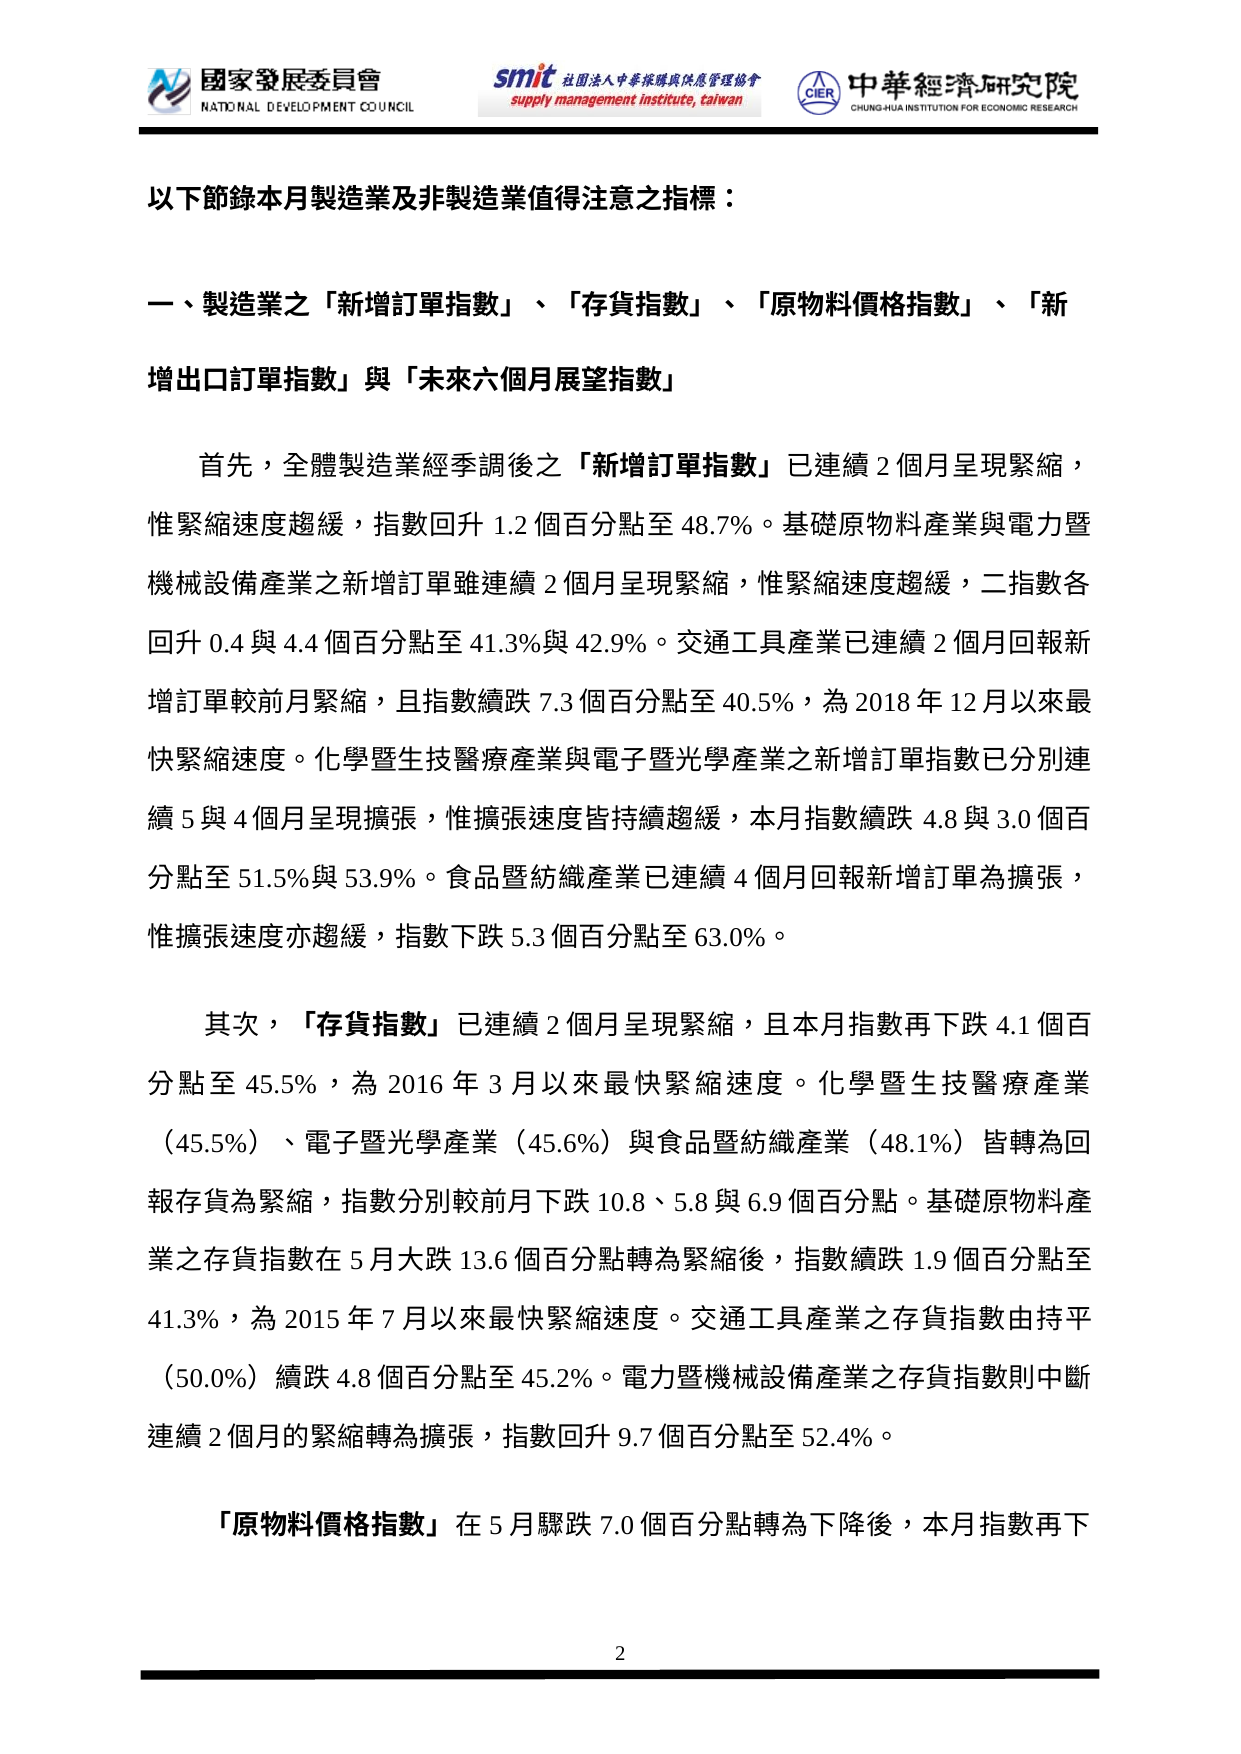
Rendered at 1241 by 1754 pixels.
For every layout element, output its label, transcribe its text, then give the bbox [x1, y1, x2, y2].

text 一、製造業之「新增訂單指數」、「存貨指數」、「原物料價格指數」、「新增出口訂單指數」與「未來六個月展望指數」 [148, 265, 1092, 415]
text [148, 1503, 1092, 1542]
picture [783, 55, 1092, 132]
text 首先，全體製造業經季調後之「新增訂單指數」已連續2個月呈現緊縮，惟緊縮速度趨緩，指數回升1.2個百分點至48.7%。基礎原物料產業與電力暨機械設備產業之新增訂單雖連續2個月呈現緊縮，惟緊縮速度趨緩，二指數各回升0.4與4.4個百分點至41.3%與42.9%。交通工具產業已連續2個月回報新增訂單較前月緊縮，且指數續跌7.3個百分點至40.5%，為2018年12月以來最快緊縮速度。化學暨生技醫療產業與電子暨光學產業之新增訂單指數已分別連續5與4個月呈現擴張，惟擴張速度皆持續趨緩，本月指數續跌4.8與3.0個百分點至51.5%與53.9%。食品暨紡織產業已連續4個月回報新增訂單為擴張，惟擴張速度亦趨緩，指數下跌5.3個百分點至63.0%。 [148, 444, 1092, 954]
text 以下節錄本月製造業及非製造業值得注意之指標： [148, 177, 1092, 216]
picture [147, 57, 436, 131]
text 其次，「存貨指數」已連續2個月呈現緊縮，且本月指數再下跌4.1個百分點至45.5%，為2016年3月以來最快緊縮速度。化學暨生技醫療產業（45.5%）、電子暨光學產業（45.6%）與食品暨紡織產業（48.1%）皆轉為回報存貨為緊縮，指數分別較前月下跌10.8、5.8與6.9個百分點。基礎原物料產業之存貨指數在5月大跌13.6個百分點轉為緊縮後，指數續跌1.9個百分點至41.3%，為2015年7月以來最快緊縮速度。交通工具產業之存貨指數由持平（50.0%）續跌4.8個百分點至45.2%。電力暨機械設備產業之存貨指數則中斷連續2個月的緊縮轉為擴張，指數回升9.7個百分點至52.4%。 [148, 1003, 1092, 1454]
picture [477, 60, 762, 117]
